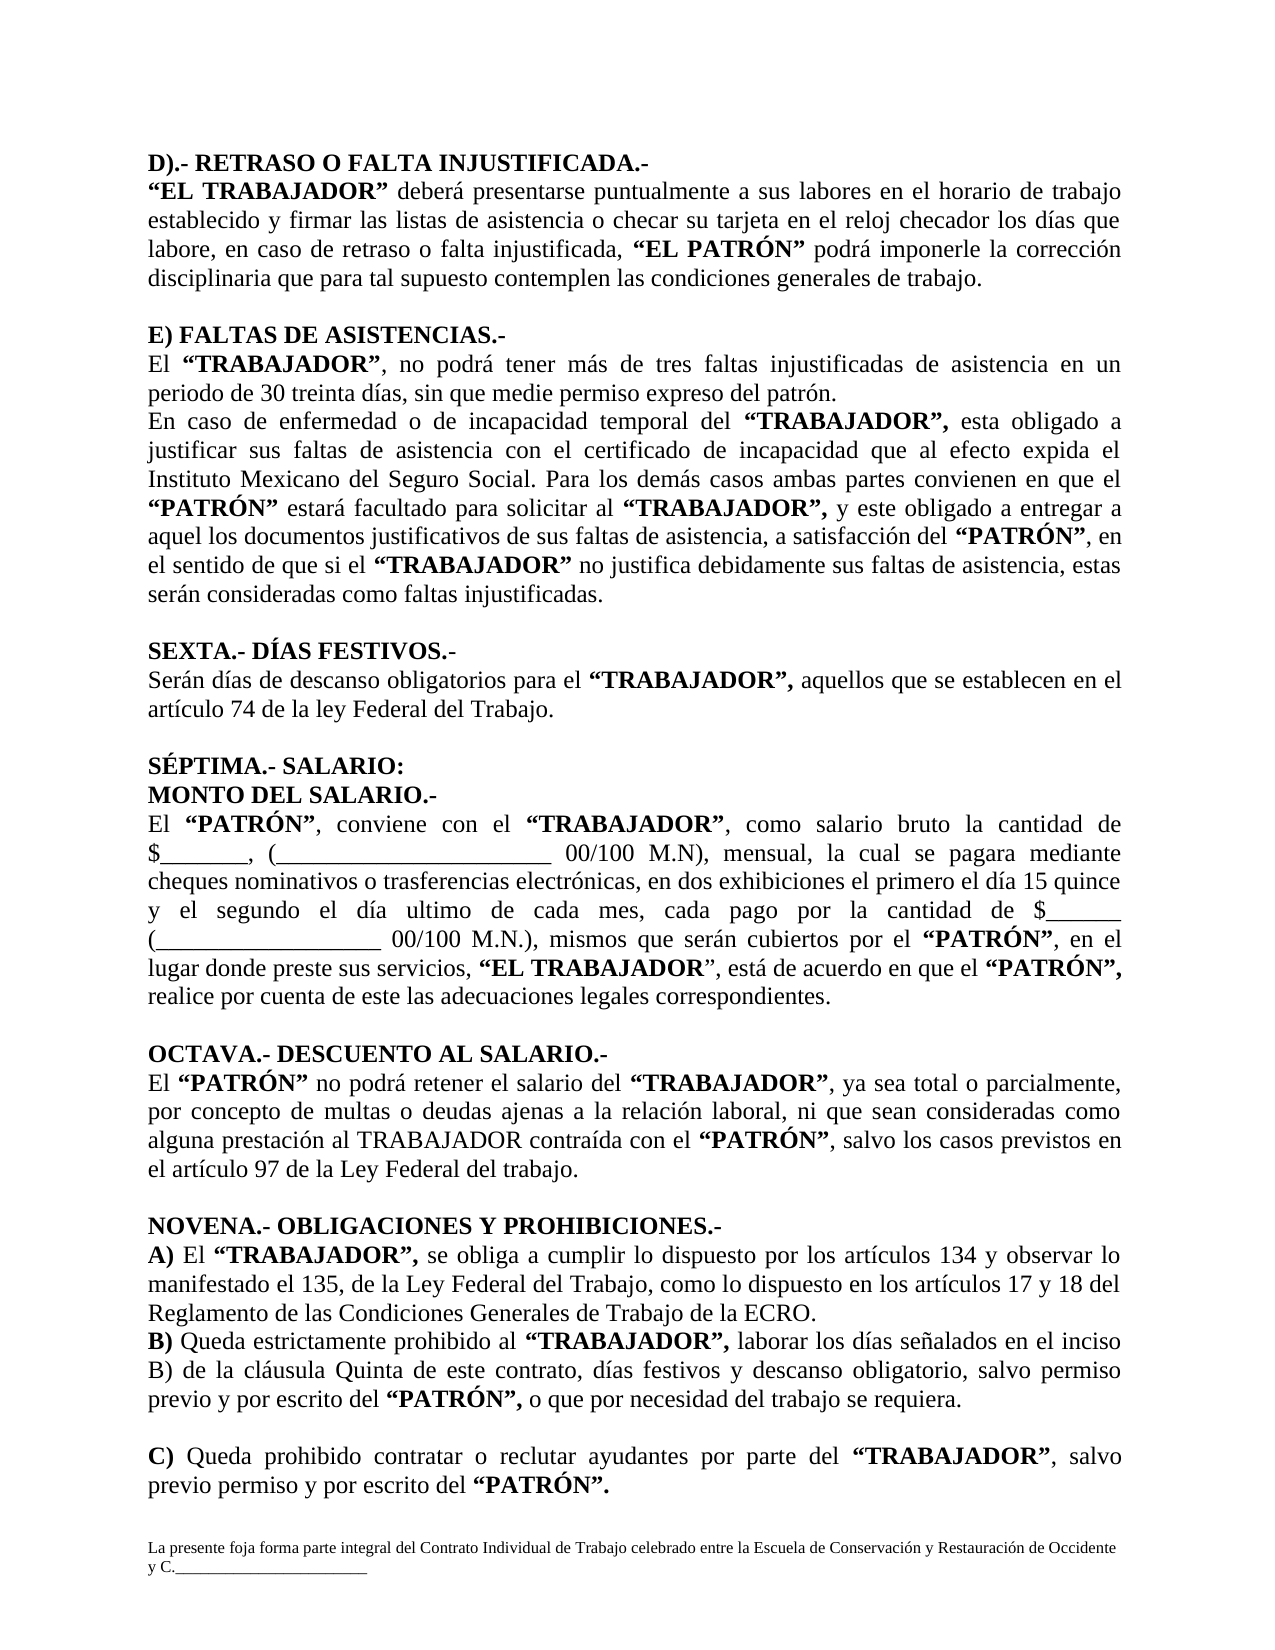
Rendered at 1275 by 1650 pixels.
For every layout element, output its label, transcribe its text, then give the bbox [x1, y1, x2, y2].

text NOVENA.- OBLIGACIONES Y PROHIBICIONES.- [148, 1211, 1122, 1240]
text C) Queda prohibido contratar o reclutar ayudantes por parte del “TRABAJADOR”, salvo previo permiso y por escrito del “PATRÓN”. [148, 1441, 1122, 1499]
text A) El “TRABAJADOR”, se obliga a cumplir lo dispuesto por los artículos 134 y observar lo manifestado el 135, de la Ley Federal del Trabajo, como lo dispuesto en los artículos 17 y 18 del Reglamento de las Condiciones Generales de Trabajo de la ECRO. [148, 1240, 1122, 1326]
text “EL TRABAJADOR” deberá presentarse puntualmente a sus labores en el horario de trabajo establecido y firmar las listas de asistencia o checar su tarjeta en el reloj checador los días que labore, en caso de retraso o falta injustificada, “EL PATRÓN” podrá imponerle la corrección disciplinaria que para tal supuesto contemplen las condiciones generales de trabajo. [148, 176, 1122, 291]
text El “PATRÓN” no podrá retener el salario del “TRABAJADOR”, ya sea total o parcialmente, por concepto de multas o deudas ajenas a la relación laboral, ni que sean consideradas como alguna prestación al TRABAJADOR contraída con el “PATRÓN”, salvo los casos previstos en el artículo 97 de la Ley Federal del trabajo. [148, 1068, 1122, 1183]
text Serán días de descanso obligatorios para el “TRABAJADOR”, aquellos que se establecen en el artículo 74 de la ley Federal del Trabajo. [148, 665, 1122, 723]
text El “TRABAJADOR”, no podrá tener más de tres faltas injustificadas de asistencia en un periodo de 30 treinta días, sin que medie permiso expreso del patrón. [148, 349, 1122, 406]
text D).- RETRASO O FALTA INJUSTIFICADA.- [148, 148, 1122, 176]
text En caso de enfermedad o de incapacidad temporal del “TRABAJADOR”, esta obligado a justificar sus faltas de asistencia con el certificado de incapacidad que al efecto expida el Instituto Mexicano del Seguro Social. Para los demás casos ambas partes convienen en que el “PATRÓN” estará facultado para solicitar al “TRABAJADOR”, y este obligado a entregar a aquel los documentos justificativos de sus faltas de asistencia, a satisfacción del “PATRÓN”, en el sentido de que si el “TRABAJADOR” no justifica debidamente sus faltas de asistencia, estas serán consideradas como faltas injustificadas. [148, 406, 1122, 608]
text OCTAVA.- DESCUENTO AL SALARIO.- [148, 1039, 1122, 1068]
text SÉPTIMA.- SALARIO: [148, 751, 1122, 780]
text El “PATRÓN”, conviene con el “TRABAJADOR”, como salario bruto la cantidad de $_______, (______________________ 00/100 M.N), mensual, la cual se pagara mediante cheques nominativos o trasferencias electrónicas, en dos exhibiciones el primero el día 15 quince y el segundo el día ultimo de cada mes, cada pago por la cantidad de $______ (__________________ 00/100 M.N.), mismos que serán cubiertos por el “PATRÓN”, en el lugar donde preste sus servicios, “EL TRABAJADOR”, está de acuerdo en que el “PATRÓN”, realice por cuenta de este las adecuaciones legales correspondientes. [148, 809, 1122, 1010]
text E) FALTAS DE ASISTENCIAS.- [148, 320, 1122, 349]
text B) Queda estrictamente prohibido al “TRABAJADOR”, laborar los días señalados en el inciso B) de la cláusula Quinta de este contrato, días festivos y descanso obligatorio, salvo permiso previo y por escrito del “PATRÓN”, o que por necesidad del trabajo se requiera. [148, 1326, 1122, 1413]
text MONTO DEL SALARIO.- [148, 780, 1122, 809]
text SEXTA.- DÍAS FESTIVOS.- [148, 636, 1122, 665]
